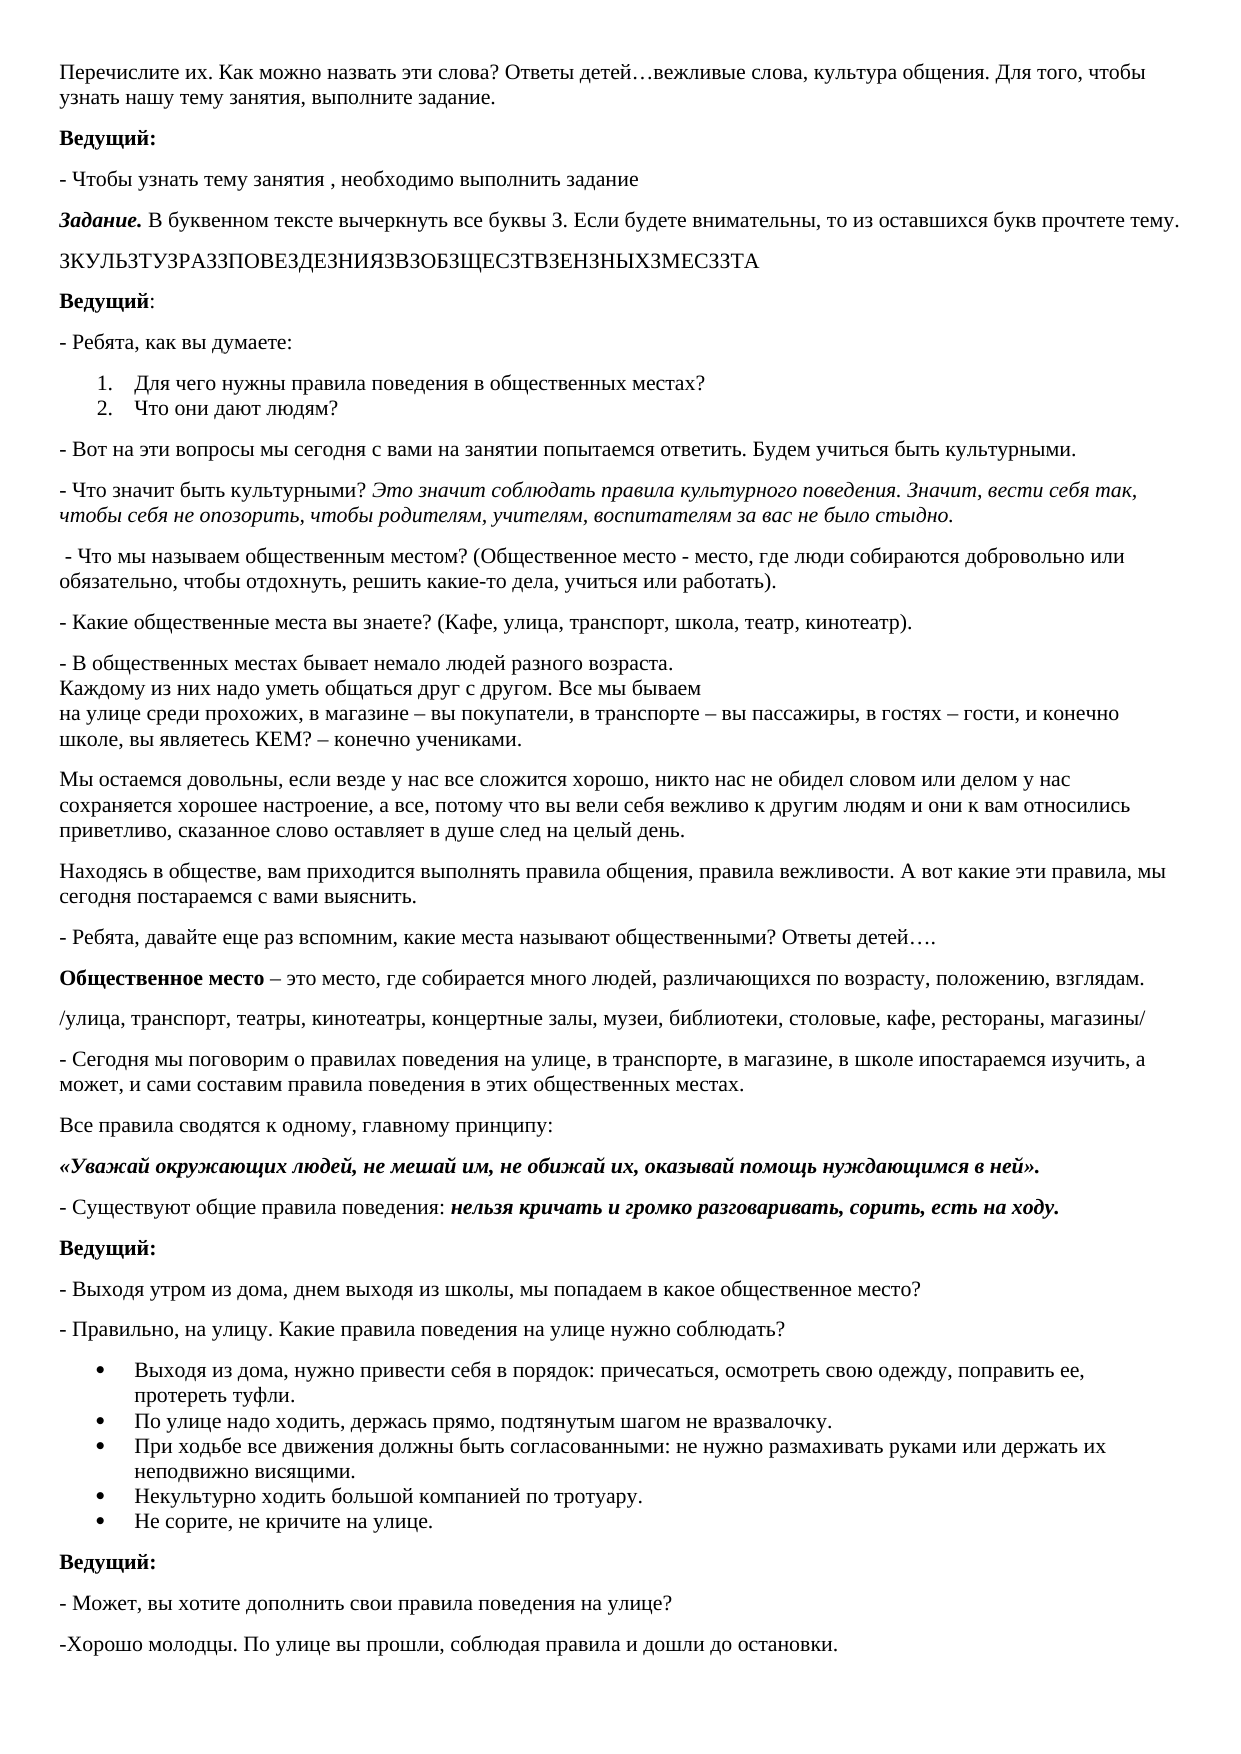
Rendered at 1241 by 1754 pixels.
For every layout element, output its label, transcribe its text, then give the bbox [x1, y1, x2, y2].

list При ходьбе все движения должны быть согласованными: не нужно размахивать руками или держать их неподвижно висящими. [97, 1433, 1181, 1483]
text Ведущий: [59, 125, 1181, 150]
list Некультурно ходить большой компанией по тротуару. [97, 1483, 1181, 1508]
list Не сорите, не кричите на улице. [97, 1508, 1181, 1534]
text - Выходя утром из дома, днем выходя из школы, мы попадаем в какое общественное место? [59, 1276, 1181, 1301]
text Мы остаемся довольны, если везде у нас все сложится хорошо, никто нас не обидел словом или делом у нас сохраняется хорошее настроение, а все, потому что вы вели себя вежливо к другим людям и они к вам относились приветливо, сказанное слово оставляет в душе след на целый день. [59, 766, 1181, 842]
text Находясь в обществе, вам приходится выполнять правила общения, правила вежливости. А вот какие эти правила, мы сегодня постараемся с вами выяснить. [59, 858, 1181, 908]
text - Какие общественные места вы знаете? (Кафе, улица, транспорт, школа, театр, кинотеатр). [59, 609, 1181, 634]
text - Что значит быть культурными? Это значит соблюдать правила культурного поведения. Значит, вести себя так, чтобы себя не опозорить, чтобы родителям, учителям, воспитателям за вас не было стыдно. [59, 477, 1181, 527]
text Перечислите их. Как можно назвать эти слова? Ответы детей…вежливые слова, культура общения. Для того, чтобы узнать нашу тему занятия, выполните задание. [59, 59, 1181, 109]
text - В общественных местах бывает немало людей разного возраста. Каждому из них надо уметь общаться друг с другом. Все мы бываем на улице среди прохожих, в магазине – вы покупатели, в транспорте – вы пассажиры, в гостях – гости, и конечно школе, вы являетесь КЕМ? – конечно учениками. [59, 650, 1181, 751]
list По улице надо ходить, держась прямо, подтянутым шагом не вразвалочку. [97, 1408, 1181, 1433]
text Все правила сводятся к одному, главному принципу: [59, 1112, 1181, 1137]
text - Правильно, на улицу. Какие правила поведения на улице нужно соблюдать? [59, 1316, 1181, 1342]
text Общественное место – это место, где собирается много людей, различающихся по возрасту, положению, взглядам. [59, 964, 1181, 990]
text Ведущий: [59, 1235, 1181, 1260]
list Для чего нужны правила поведения в общественных местах? [97, 370, 1181, 395]
text Ведущий: [59, 1549, 1181, 1574]
text Задание. В буквенном тексте вычеркнуть все буквы З. Если будете внимательны, то из оставшихся букв прочтете тему. [59, 207, 1181, 232]
text - Сегодня мы поговорим о правилах поведения на улице, в транспорте, в магазине, в школе ипостараемся изучить, а может, и сами составим правила поведения в этих общественных местах. [59, 1046, 1181, 1097]
text ЗКУЛЬЗТУЗРАЗЗПОВЕЗДЕЗНИЯЗВЗОБЗЩЕСЗТВЗЕНЗНЫХЗМЕСЗЗТА [59, 248, 1181, 273]
text - Существуют общие правила поведения: нельзя кричать и громко разговаривать, сорить, есть на ходу. [59, 1194, 1181, 1219]
text - Чтобы узнать тему занятия , необходимо выполнить задание [59, 166, 1181, 191]
text Ведущий: [59, 288, 1181, 314]
text «Уважай окружающих людей, не мешай им, не обижай их, оказывай помощь нуждающимся в ней». [59, 1153, 1181, 1178]
text -Хорошо молодцы. По улице вы прошли, соблюдая правила и дошли до остановки. [59, 1631, 1181, 1656]
text - Ребята, как вы думаете: [59, 329, 1181, 354]
list Выходя из дома, нужно привести себя в порядок: причесаться, осмотреть свою одежду, поправить ее, протереть туфли. [97, 1357, 1181, 1408]
text - Вот на эти вопросы мы сегодня с вами на занятии попытаемся ответить. Будем учиться быть культурными. [59, 436, 1181, 461]
text - Ребята, давайте еще раз вспомним, какие места называют общественными? Ответы детей…. [59, 924, 1181, 949]
list Что они дают людям? [97, 395, 1181, 421]
text - Что мы называем общественным местом? (Общественное место - место, где люди собираются добровольно или обязательно, чтобы отдохнуть, решить какие-то дела, учиться или работать). [59, 543, 1181, 593]
text /улица, транспорт, театры, кинотеатры, концертные залы, музеи, библиотеки, столовые, кафе, рестораны, магазины/ [59, 1005, 1181, 1031]
text - Может, вы хотите дополнить свои правила поведения на улице? [59, 1590, 1181, 1615]
